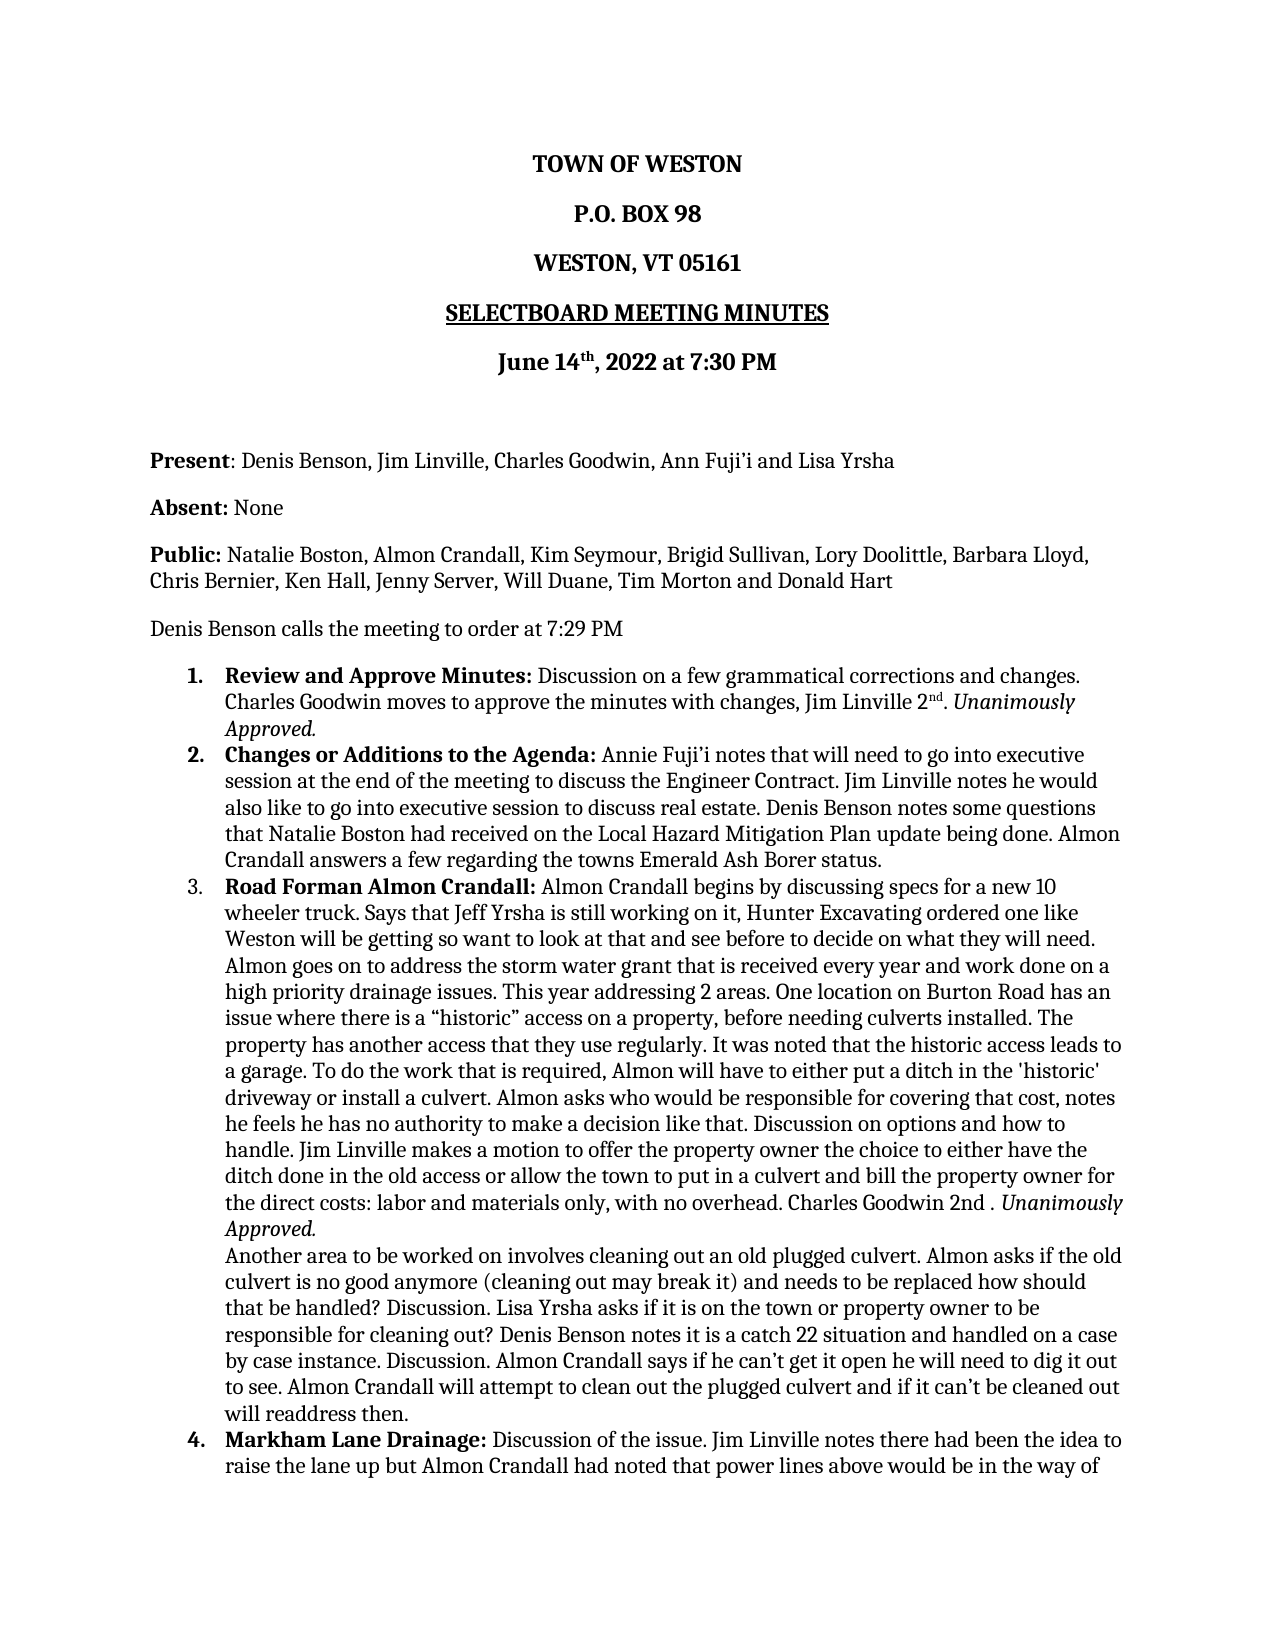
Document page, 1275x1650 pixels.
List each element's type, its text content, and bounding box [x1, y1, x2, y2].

text Denis Benson calls the meeting to order at 7:29 PM [150, 615, 1125, 642]
list Changes or Additions to the Agenda: Annie Fuji’i notes that will need to go into executive session at the end of the meeting to discuss the Engineer Contract. Jim Linville notes he would also like to go into executive session to discuss real estate. Denis Benson notes some questions that Natalie Boston had received on the Local Hazard Mitigation Plan update being done. Almon Crandall answers a few regarding the towns Emerald Ash Borer status. [187, 742, 1125, 873]
text WESTON, VT 05161 [150, 249, 1125, 278]
text P.O. BOX 98 [150, 199, 1125, 228]
text SELECTBOARD MEETING MINUTES [150, 299, 1125, 327]
text Absent: None [150, 495, 1125, 521]
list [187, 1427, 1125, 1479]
text TOWN OF WESTON [150, 150, 1125, 179]
text June 14th, 2022 at 7:30 PM [150, 348, 1125, 377]
list Review and Approve Minutes: Discussion on a few grammatical corrections and changes. Charles Goodwin moves to approve the minutes with changes, Jim Linville 2nd. Unanimously Approved. [187, 663, 1125, 742]
text Public: Natalie Boston, Almon Crandall, Kim Seymour, Brigid Sullivan, Lory Doolittle, Barbara Lloyd, Chris Bernier, Ken Hall, Jenny Server, Will Duane, Tim Morton and Donald Hart [150, 542, 1125, 594]
text Present: Denis Benson, Jim Linville, Charles Goodwin, Ann Fuji’i and Lisa Yrsha [150, 447, 1125, 474]
list Road Forman Almon Crandall: Almon Crandall begins by discussing specs for a new 10 wheeler truck. Says that Jeff Yrsha is still working on it, Hunter Excavating ordered one like Weston will be getting so want to look at that and see before to decide on what they will need. Almon goes on to address the storm water grant that is received every year and work done on a high priority drainage issues. This year addressing 2 areas. One location on Burton Road has an issue where there is a “historic” access on a property, before needing culverts installed. The property has another access that they use regularly. It was noted that the historic access leads to a garage. To do the work that is required, Almon will have to either put a ditch in the 'historic' driveway or install a culvert. Almon asks who would be responsible for covering that cost, notes he feels he has no authority to make a decision like that. Discussion on options and how to handle. Jim Linville makes a motion to offer the property owner the choice to either have the ditch done in the old access or allow the town to put in a culvert and bill the property owner for the direct costs: labor and materials only, with no overhead. Charles Goodwin 2nd . Unanimously Approved. Another area to be worked on involves cleaning out an old plugged culvert. Almon asks if the old culvert is no good anymore (cleaning out may break it) and needs to be replaced how should that be handled? Discussion. Lisa Yrsha asks if it is on the town or property owner to be responsible for cleaning out? Denis Benson notes it is a catch 22 situation and handled on a case by case instance. Discussion. Almon Crandall says if he can’t get it open he will need to dig it out to see. Almon Crandall will attempt to clean out the plugged culvert and if it can’t be cleaned out will readdress then. [187, 873, 1125, 1427]
